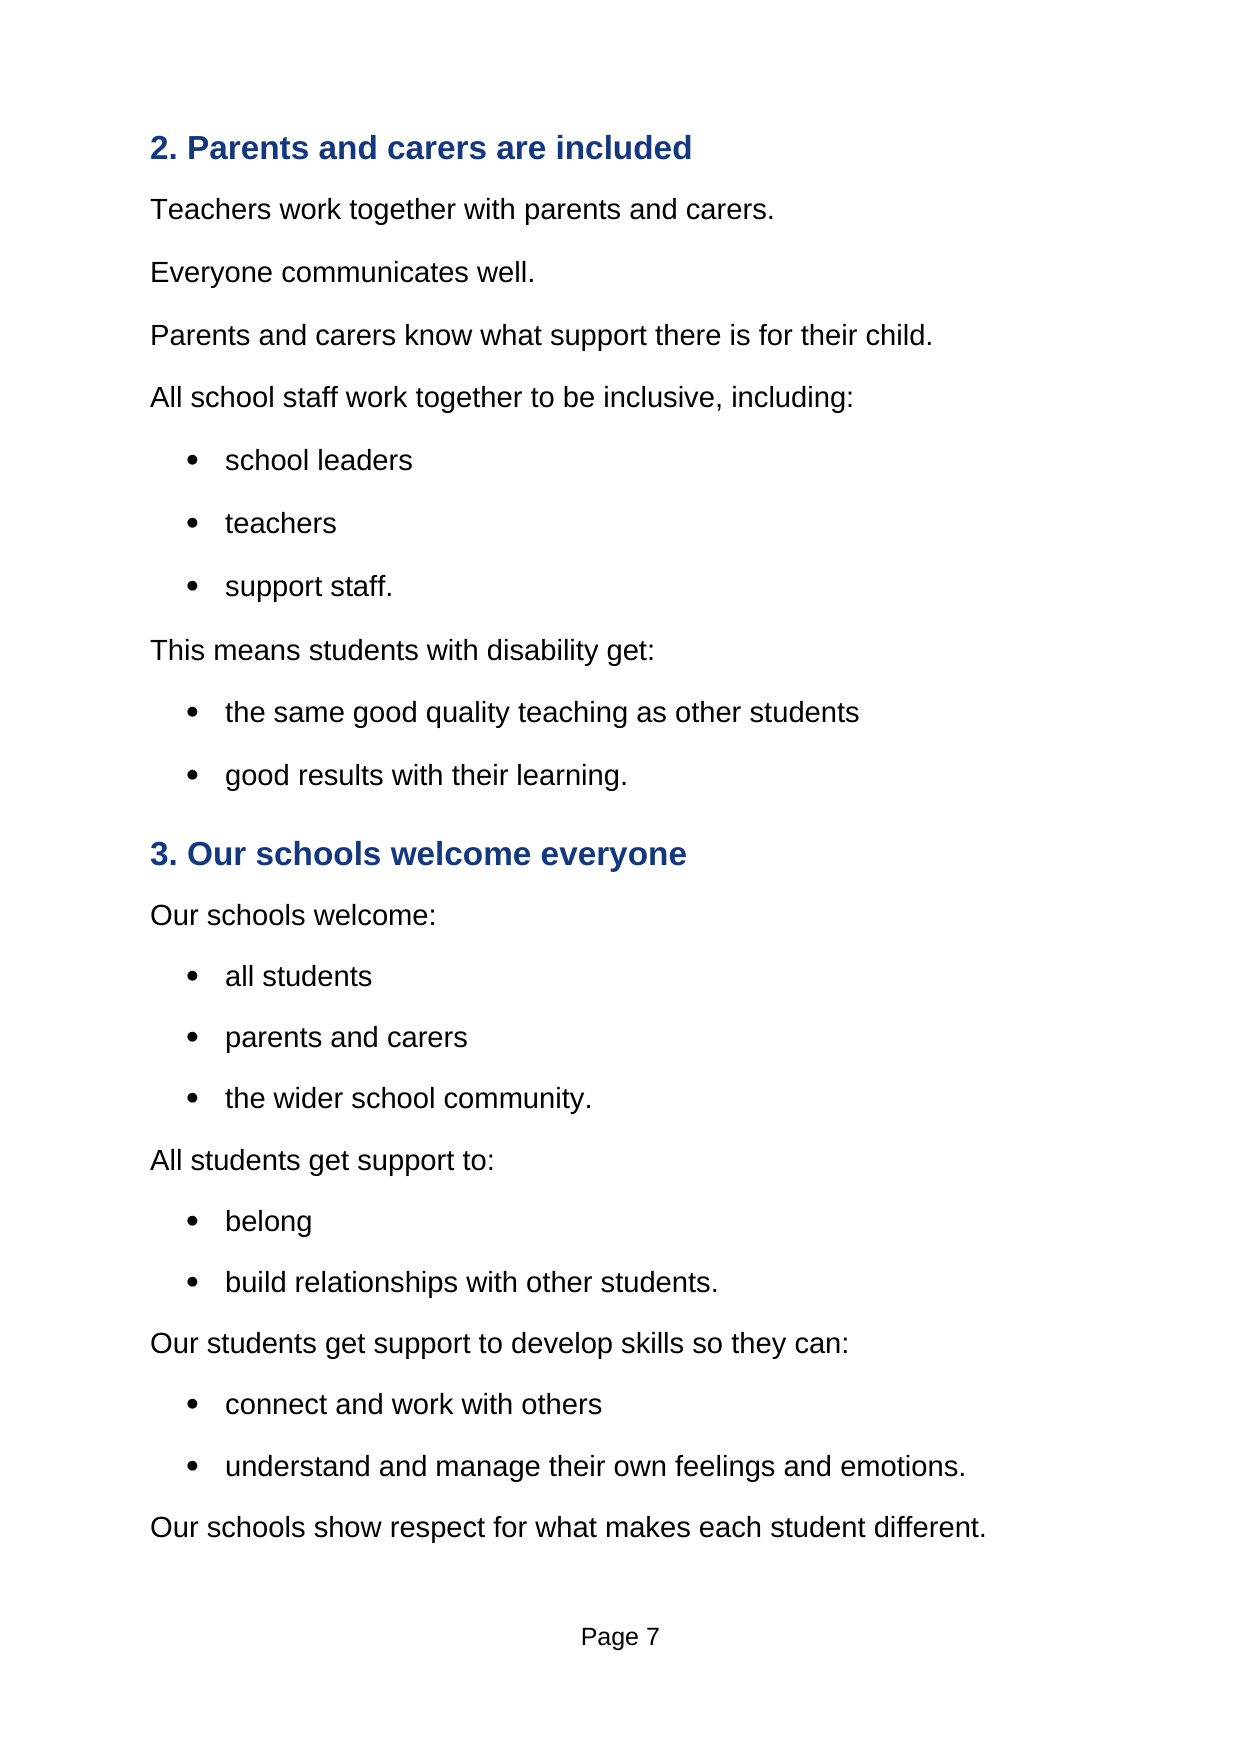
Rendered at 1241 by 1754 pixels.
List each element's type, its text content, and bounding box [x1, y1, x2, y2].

list connect and work with others [187, 1387, 1090, 1421]
text Our schools show respect for what makes each student different. [150, 1510, 1090, 1544]
list parents and carers [187, 1020, 1090, 1054]
list build relationships with other students. [187, 1265, 1090, 1299]
text Our schools welcome: [150, 897, 1090, 931]
list the wider school community. [187, 1081, 1090, 1115]
text Everyone communicates well. [150, 255, 1090, 288]
text This means students with disability get: [150, 632, 1090, 666]
text Parents and carers know what support there is for their child. [150, 317, 1090, 351]
text All students get support to: [150, 1143, 1090, 1176]
list all students [187, 958, 1090, 992]
list understand and manage their own feelings and emotions. [187, 1449, 1090, 1482]
subtitle 2. Parents and carers are included [150, 128, 1090, 167]
subtitle 3. Our schools welcome everyone [150, 834, 1090, 872]
list school leaders [187, 443, 1090, 477]
list teachers [187, 506, 1090, 540]
list good results with their learning. [187, 758, 1090, 792]
list the same good quality teaching as other students [187, 695, 1090, 729]
text All school staff work together to be inclusive, including: [150, 380, 1090, 414]
list belong [187, 1204, 1090, 1237]
text Teachers work together with parents and carers. [150, 192, 1090, 225]
text Our students get support to develop skills so they can: [150, 1326, 1090, 1360]
list support staff. [187, 569, 1090, 603]
